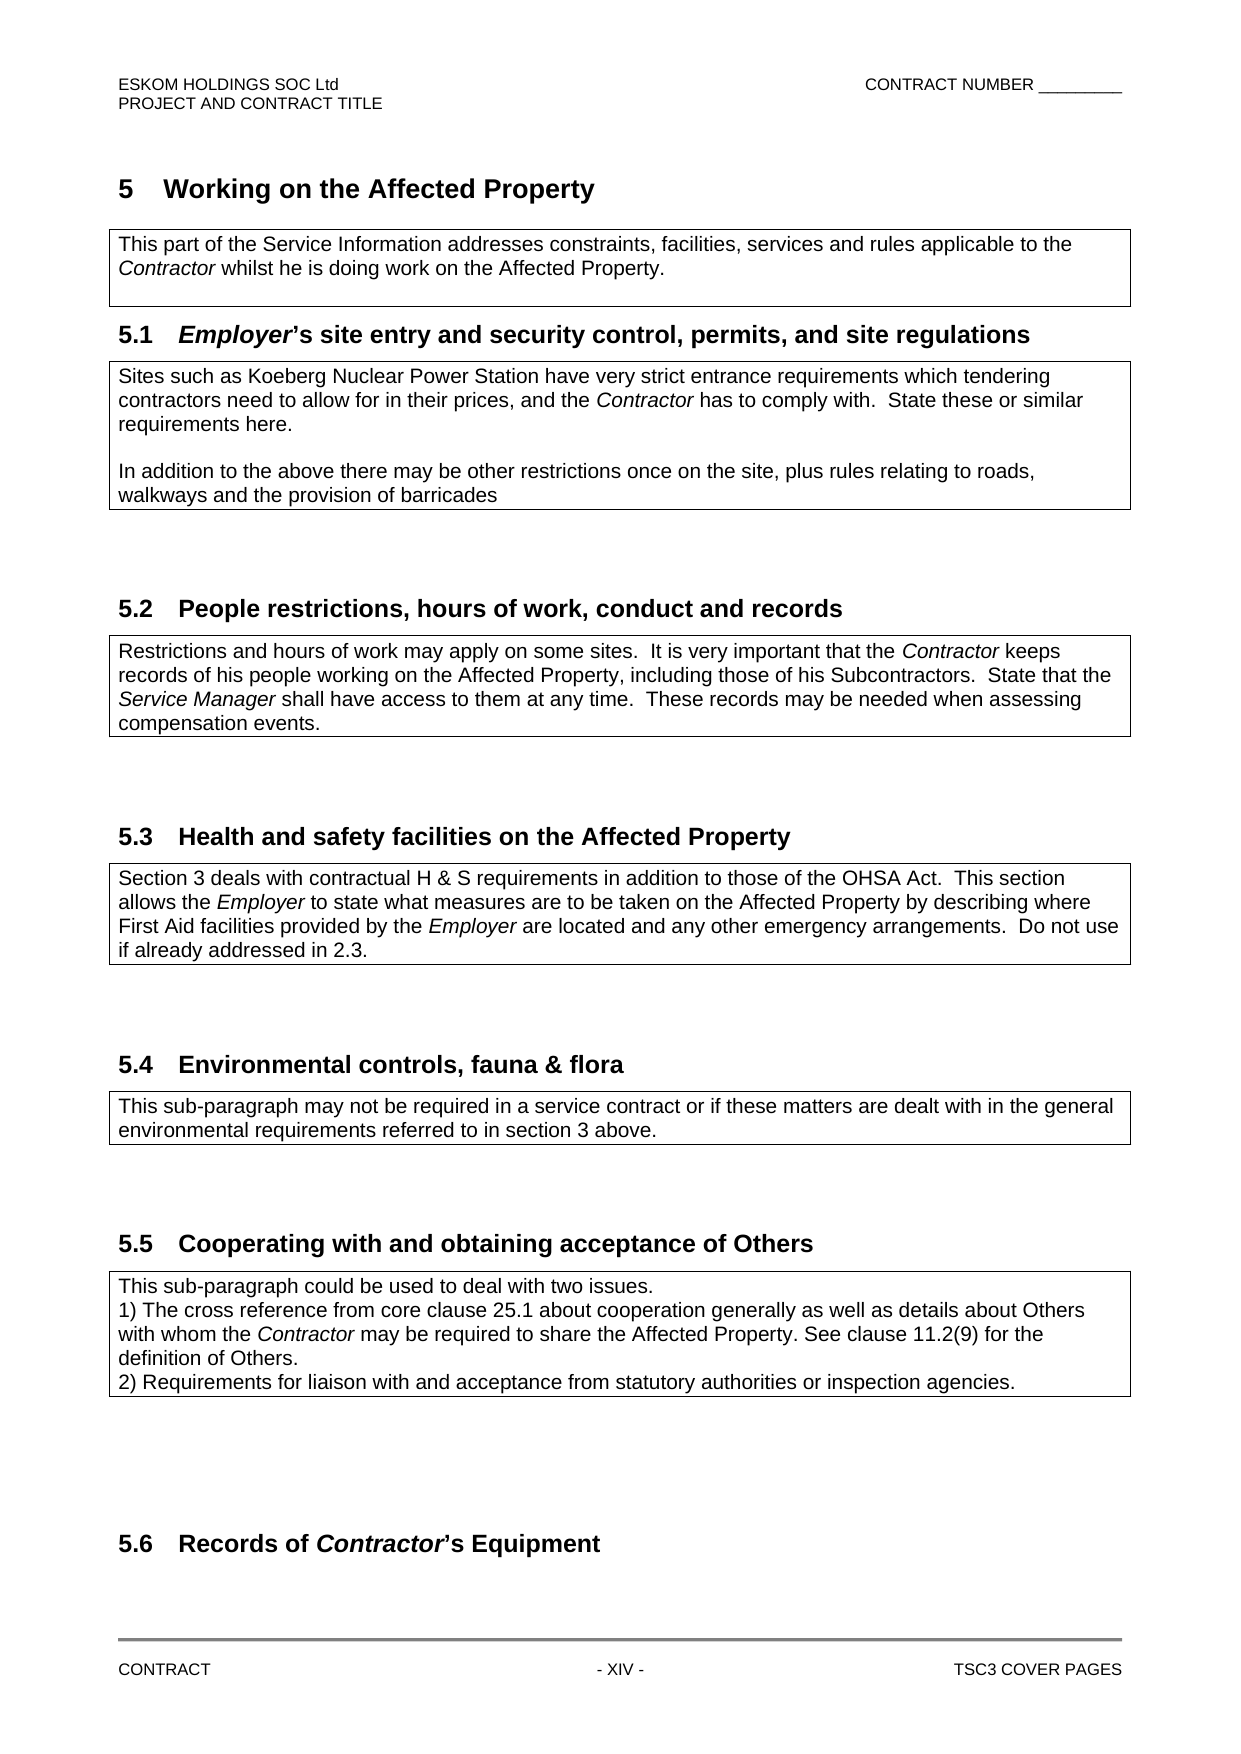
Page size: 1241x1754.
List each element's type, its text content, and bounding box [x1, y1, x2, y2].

text This sub-paragraph could be used to deal with two issues. [110, 1272, 1130, 1298]
text Section 3 deals with contractual H & S requirements in addition to those of the OHSA Act. This section allows the Employer to state what measures are to be taken on the Affected Property by describing where First Aid facilities provided by the Employer are located and any other emergency arrangements. Do not use if already addressed in 2.3. [110, 864, 1130, 964]
subtitle Records of Contractor’s Equipment [118, 1529, 1122, 1558]
text This sub-paragraph may not be required in a service contract or if these matters are dealt with in the general environmental requirements referred to in section 3 above. [110, 1092, 1130, 1144]
subtitle Health and safety facilities on the Affected Property [118, 822, 1122, 851]
text Sites such as Koeberg Nuclear Power Station have very strict entrance requirements which tendering contractors need to allow for in their prices, and the Contractor has to comply with. State these or similar requirements here. [110, 362, 1130, 435]
subtitle Working on the Affected Property [118, 173, 1122, 204]
text In addition to the above there may be other restrictions once on the site, plus rules relating to roads, walkways and the provision of barricades [110, 457, 1130, 509]
subtitle Cooperating with and obtaining acceptance of Others [118, 1229, 1122, 1258]
text Restrictions and hours of work may apply on some sites. It is very important that the Contractor keeps records of his people working on the Affected Property, including those of his Subcontractors. State that the Service Manager shall have access to them at any time. These records may be needed when assessing compensation events. [110, 636, 1130, 736]
text 2) Requirements for liaison with and acceptance from statutory authorities or inspection agencies. [110, 1366, 1130, 1396]
subtitle Employer’s site entry and security control, permits, and site regulations [118, 319, 1122, 348]
subtitle Environmental controls, fauna & flora [118, 1049, 1122, 1078]
text This part of the Service Information addresses constraints, facilities, services and rules applicable to the Contractor whilst he is doing work on the Affected Property. [110, 230, 1130, 280]
subtitle People restrictions, hours of work, conduct and records [118, 594, 1122, 623]
text 1) The cross reference from core clause 25.1 about cooperation generally as well as details about Others with whom the Contractor may be required to share the Affected Property. See clause 11.2(9) for the definition of Others. [118, 1298, 1122, 1366]
